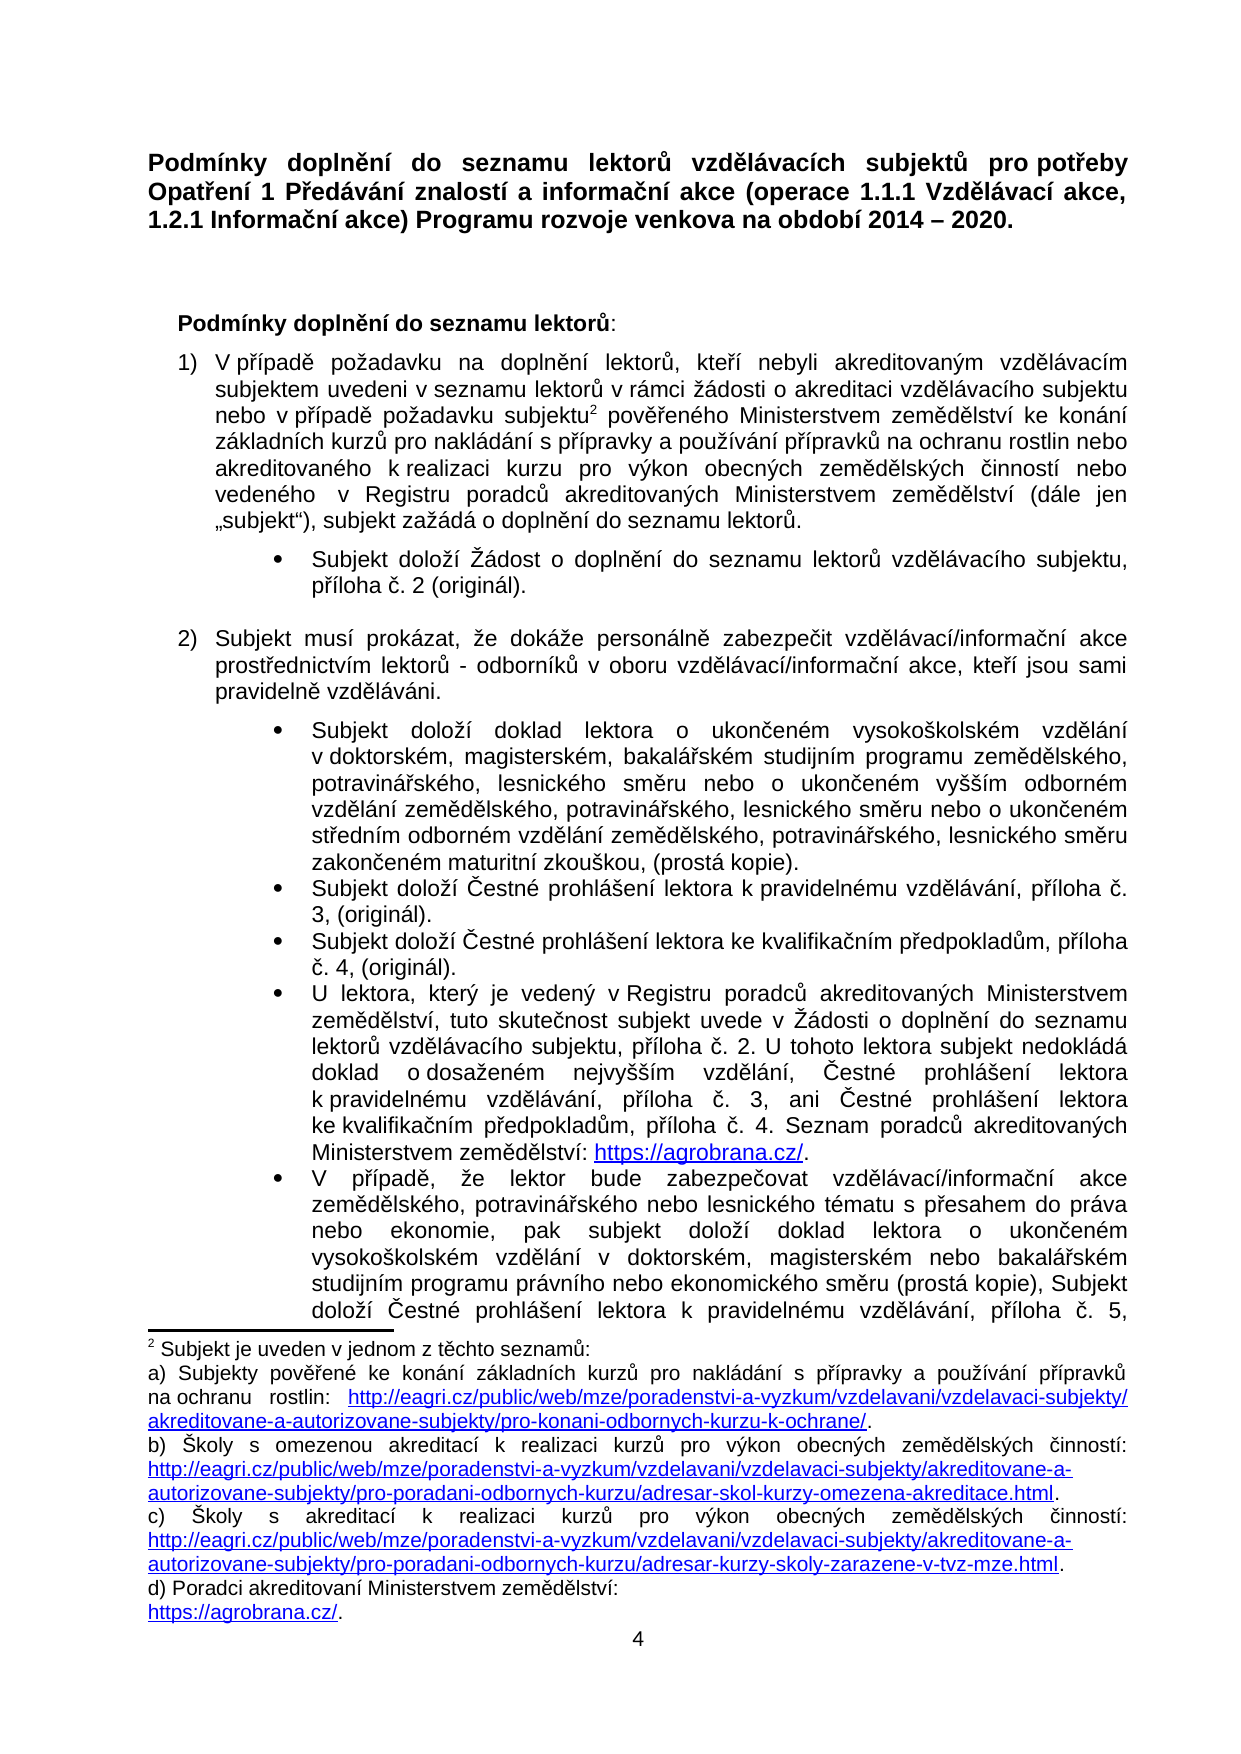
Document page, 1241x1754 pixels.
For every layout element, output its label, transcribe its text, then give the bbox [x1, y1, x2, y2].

list Subjekt doloží doklad lektora o ukončeném vysokoškolském vzdělání v doktorském, magisterském, bakalářském studijním programu zemědělského, potravinářského, lesnického směru nebo o ukončeném vyšším odborném vzdělání zemědělského, potravinářského, lesnického směru nebo o ukončeném středním odborném vzdělání zemědělského, potravinářského, lesnického směru zakončeném maturitní zkouškou, (prostá kopie). [274, 717, 1128, 875]
list Subjekt doloží Žádost o doplnění do seznamu lektorů vzdělávacího subjektu, příloha č. 2 (originál). [274, 546, 1128, 599]
list U lektora, který je vedený v Registru poradců akreditovaných Ministerstvem zemědělství, tuto skutečnost subjekt uvede v Žádosti o doplnění do seznamu lektorů vzdělávacího subjektu, příloha č. 2. U tohoto lektora subjekt nedokládá doklad o dosaženém nejvyšším vzdělání, Čestné prohlášení lektora k pravidelnému vzdělávání, příloha č. 3, ani Čestné prohlášení lektora ke kvalifikačním předpokladům, příloha č. 4. Seznam poradců akreditovaných Ministerstvem zemědělství: https://agrobrana.cz/. [274, 980, 1128, 1165]
text Podmínky doplnění do seznamu lektorů vzdělávacích subjektů pro potřeby Opatření 1 Předávání znalostí a informační akce (operace 1.1.1 Vzdělávací akce, 1.2.1 Informační akce) Programu rozvoje venkova na období 2014 – 2020. [148, 148, 1128, 234]
list Subjekt doloží Čestné prohlášení lektora ke kvalifikačním předpokladům, příloha č. 4, (originál). [274, 928, 1128, 980]
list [274, 1165, 1128, 1323]
list V případě požadavku na doplnění lektorů, kteří nebyli akreditovaným vzdělávacím subjektem uvedeni v seznamu lektorů v rámci žádosti o akreditaci vzdělávacího subjektu nebo v případě požadavku subjektu pověřeného Ministerstvem zemědělství ke konání základních kurzů pro nakládání s přípravky a používání přípravků na ochranu rostlin nebo akreditovaného k realizaci kurzu pro výkon obecných zemědělských činností nebo vedeného v Registru poradců akreditovaných Ministerstvem zemědělství (dále jen „subjekt“), subjekt zažádá o doplnění do seznamu lektorů. [177, 349, 1128, 534]
list Subjekt doloží Čestné prohlášení lektora k pravidelnému vzdělávání, příloha č. 3, (originál). [274, 875, 1128, 928]
text Podmínky doplnění do seznamu lektorů: [177, 310, 1128, 337]
list Subjekt musí prokázat, že dokáže personálně zabezpečit vzdělávací/informační akce prostřednictvím lektorů - odborníků v oboru vzdělávací/informační akce, kteří jsou sami pravidelně vzděláváni. [177, 625, 1128, 704]
